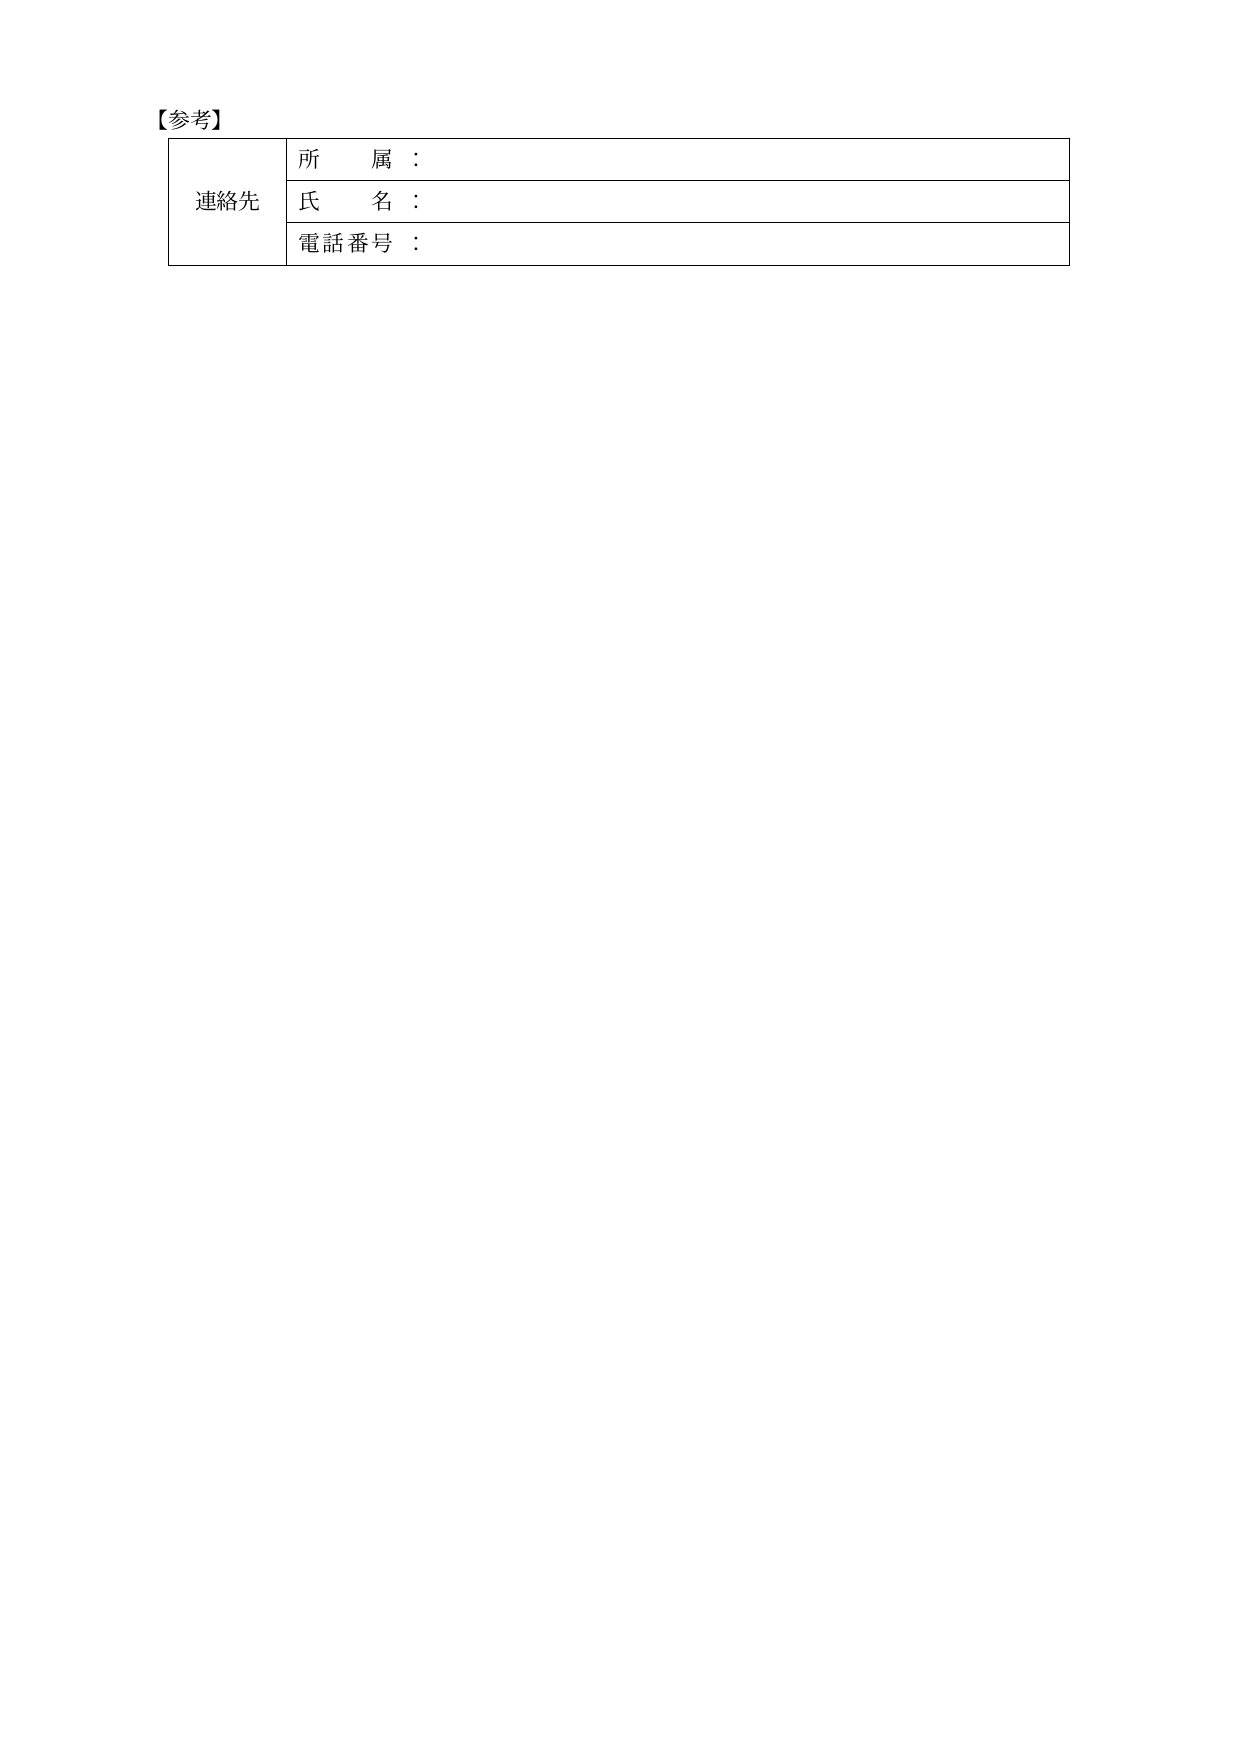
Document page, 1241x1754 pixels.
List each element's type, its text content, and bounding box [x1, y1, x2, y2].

table_cell 氏名 [287, 181, 404, 222]
text 【参考】 [124, 100, 1116, 138]
table_header 所属 [287, 139, 404, 180]
table_cell ： [405, 223, 1069, 264]
table_header 連絡先 [169, 139, 286, 264]
table_cell ： [405, 181, 1069, 222]
table_header ： [405, 139, 1069, 180]
table_cell 電話番号 [287, 223, 404, 264]
